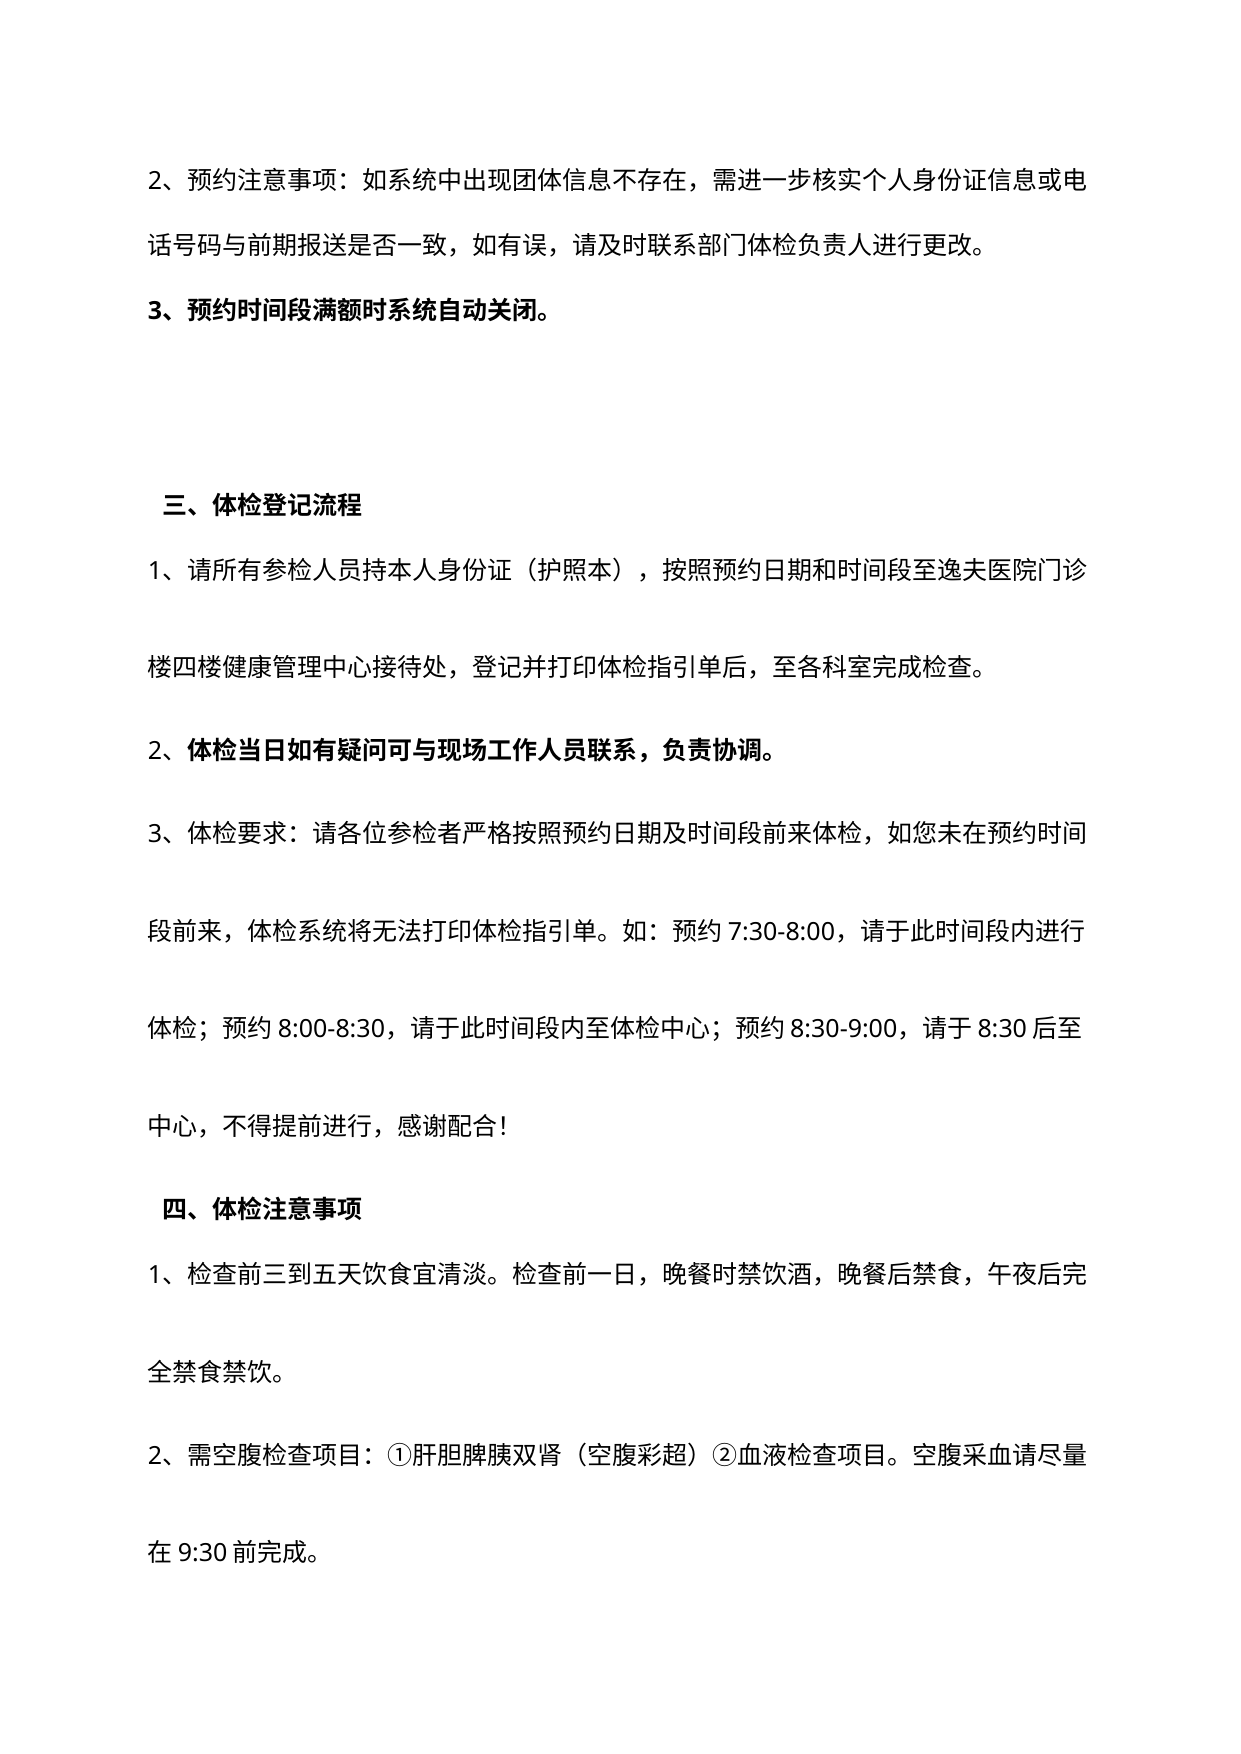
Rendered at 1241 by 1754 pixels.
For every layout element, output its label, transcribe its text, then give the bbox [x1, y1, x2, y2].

text 2、体检当日如有疑问可与现场工作人员联系，负责协调。 [148, 716, 1093, 781]
text 1、请所有参检人员持本人身份证（护照本），按照预约日期和时间段至逸夫医院门诊楼四楼健康管理中心接待处，登记并打印体检指引单后，至各科室完成检查。 [148, 536, 1093, 698]
list 预约注意事项：如系统中出现团体信息不存在，需进一步核实个人身份证信息或电话号码与前期报送是否一致，如有误，请及时联系部门体检负责人进行更改。 [148, 146, 1093, 276]
text 三、体检登记流程 [162, 471, 1093, 536]
list 2、需空腹检查项目：①肝胆脾胰双肾（空腹彩超）②血液检查项目。空腹采血请尽量在9:30前完成。 [148, 1421, 1093, 1583]
list 1、检查前三到五天饮食宜清淡。检查前一日，晚餐时禁饮酒，晚餐后禁食，午夜后完全禁食禁饮。 [148, 1240, 1093, 1403]
text 3、体检要求：请各位参检者严格按照预约日期及时间段前来体检，如您未在预约时间段前来，体检系统将无法打印体检指引单。如：预约7:30-8:00，请于此时间段内进行体检；预约8:00-8:30，请于此时间段内至体检中心；预约8:30-9:00，请于8:30后至中心，不得提前进行，感谢配合！ [148, 799, 1093, 1157]
text 四、体检注意事项 [162, 1175, 1093, 1240]
list 预约时间段满额时系统自动关闭。 [148, 276, 1093, 341]
